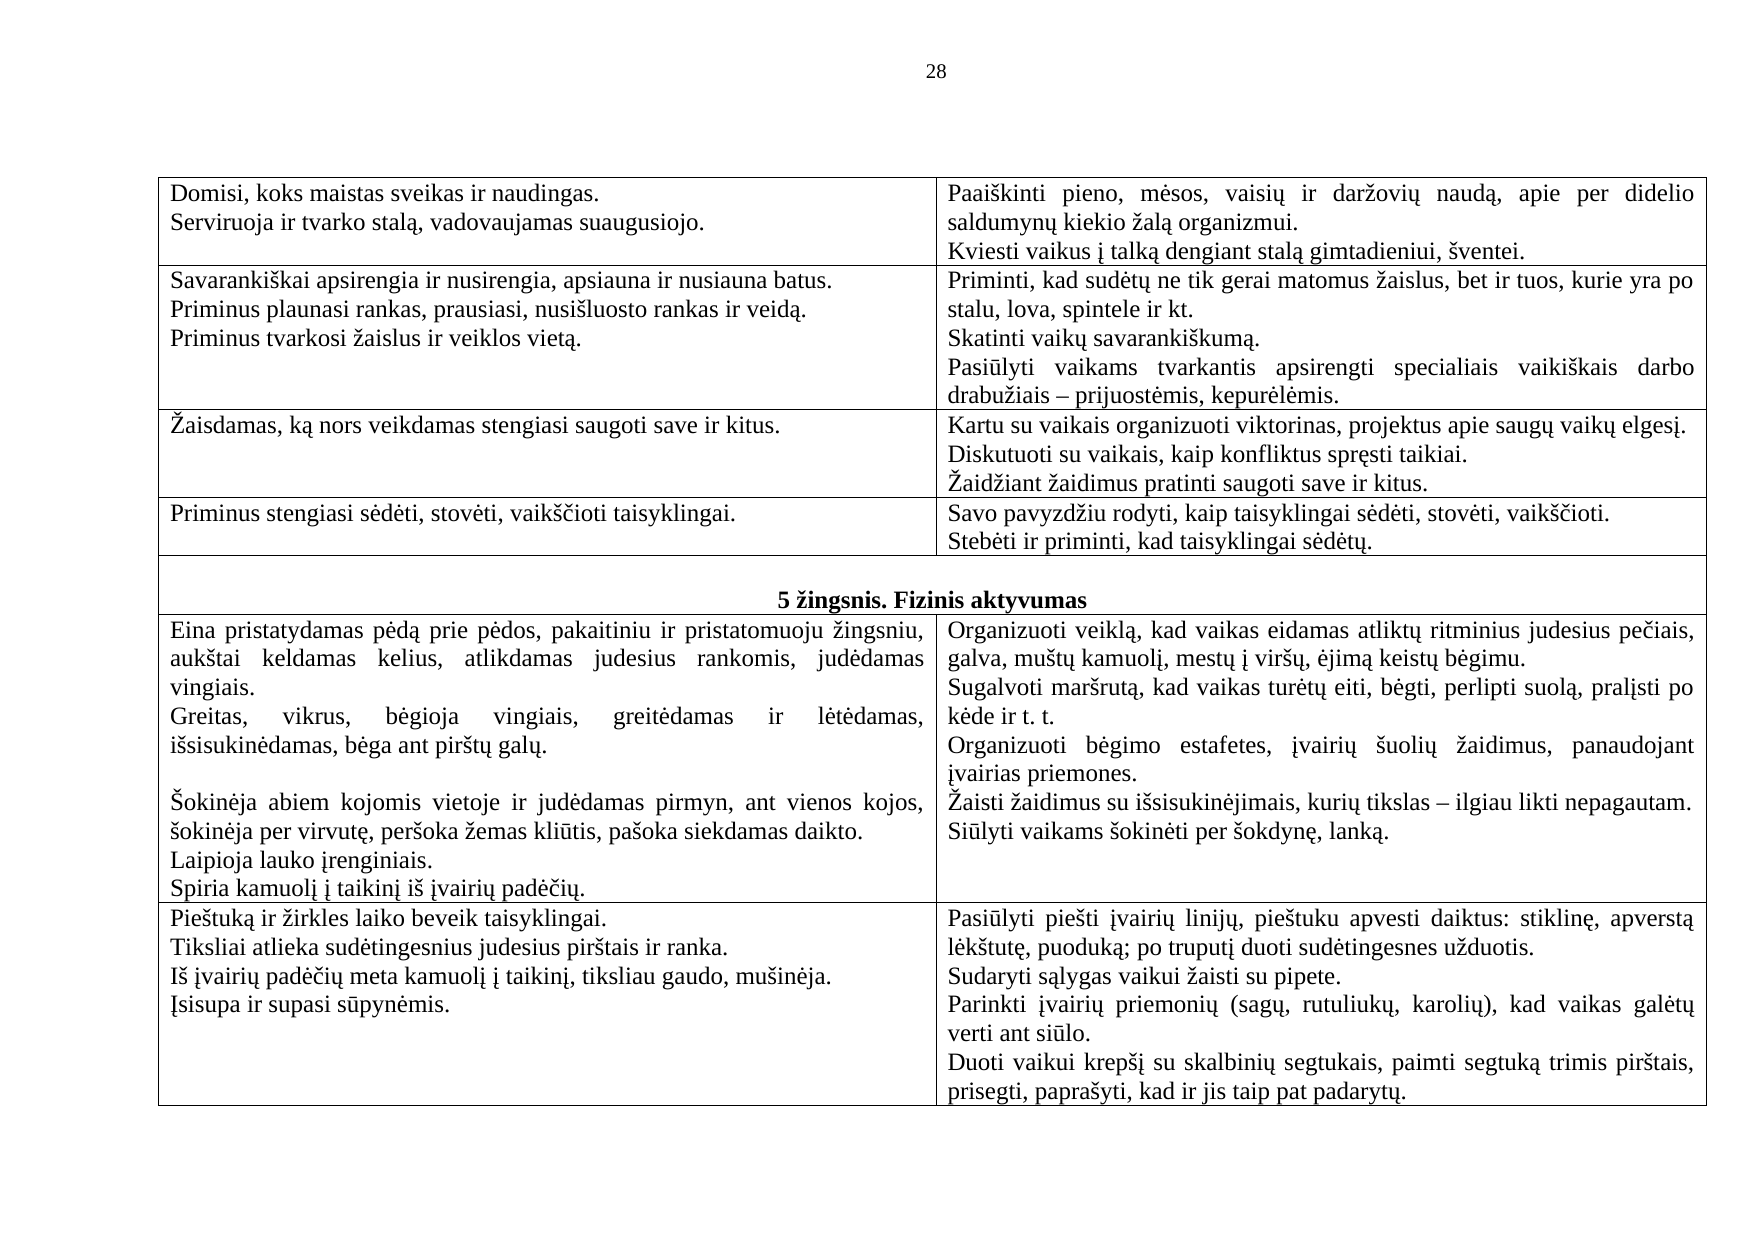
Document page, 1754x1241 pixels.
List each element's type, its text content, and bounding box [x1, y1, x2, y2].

table_cell Priminus stengiasi sėdėti, stovėti, vaikščioti taisyklingai. [159, 498, 936, 555]
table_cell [937, 178, 1706, 264]
table_cell Pasiūlyti piešti įvairių linijų, pieštuku apvesti daiktus: stiklinę, apverstą lėkštutę, puoduką; po truputį duoti sudėtingesnes užduotis. Sudaryti sąlygas vaikui žaisti su pipete. Parinkti įvairių priemonių (sagų, rutuliukų, karolių), kad vaikas galėtų verti ant siūlo. Duoti vaikui krepšį su skalbinių segtukais, paimti segtuką trimis pirštais, prisegti, paprašyti, kad ir jis taip pat padarytų. [937, 903, 1706, 1104]
table_cell Organizuoti veiklą, kad vaikas eidamas atliktų ritminius judesius pečiais, galva, muštų kamuolį, mestų į viršų, ėjimą keistų bėgimu. Sugalvoti maršrutą, kad vaikas turėtų eiti, bėgti, perlipti suolą, pralįsti po kėde ir t. t. Organizuoti bėgimo estafetes, įvairių šuolių žaidimus, panaudojant įvairias priemones. Žaisti žaidimus su išsisukinėjimais, kurių tikslas – ilgiau likti nepagautam. Siūlyti vaikams šokinėti per šokdynę, lanką. [937, 615, 1706, 902]
table_cell Savo pavyzdžiu rodyti, kaip taisyklingai sėdėti, stovėti, vaikščioti. Stebėti ir priminti, kad taisyklingai sėdėtų. [937, 498, 1706, 555]
table_cell Pieštuką ir žirkles laiko beveik taisyklingai. Tiksliai atlieka sudėtingesnius judesius pirštais ir ranka. Iš įvairių padėčių meta kamuolį į taikinį, tiksliau gaudo, mušinėja. Įsisupa ir supasi sūpynėmis. [159, 903, 936, 1104]
table_cell Savarankiškai apsirengia ir nusirengia, apsiauna ir nusiauna batus. Priminus plaunasi rankas, prausiasi, nusišluosto rankas ir veidą. Priminus tvarkosi žaislus ir veiklos vietą. [159, 266, 936, 409]
table_cell Kartu su vaikais organizuoti viktorinas, projektus apie saugų vaikų elgesį. Diskutuoti su vaikais, kaip konfliktus spręsti taikiai. Žaidžiant žaidimus pratinti saugoti save ir kitus. [937, 410, 1706, 497]
table_cell Priminti, kad sudėtų ne tik gerai matomus žaislus, bet ir tuos, kurie yra po stalu, lova, spintele ir kt. Skatinti vaikų savarankiškumą. Pasiūlyti vaikams tvarkantis apsirengti specialiais vaikiškais darbo drabužiais – prijuostėmis, kepurėlėmis. [937, 266, 1706, 409]
table_cell Eina pristatydamas pėdą prie pėdos, pakaitiniu ir pristatomuoju žingsniu, aukštai keldamas kelius, atlikdamas judesius rankomis, judėdamas vingiais. Greitas, vikrus, bėgioja vingiais, greitėdamas ir lėtėdamas, išsisukinėdamas, bėga ant pirštų galų. Šokinėja abiem kojomis vietoje ir judėdamas pirmyn, ant vienos kojos, šokinėja per virvutę, peršoka žemas kliūtis, pašoka siekdamas daikto. Laipioja lauko įrenginiais. Spiria kamuolį į taikinį iš įvairių padėčių. [159, 615, 936, 902]
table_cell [159, 178, 936, 264]
table_cell Žaisdamas, ką nors veikdamas stengiasi saugoti save ir kitus. [159, 410, 936, 497]
table_cell 5 žingsnis. Fizinis aktyvumas [159, 556, 1706, 614]
